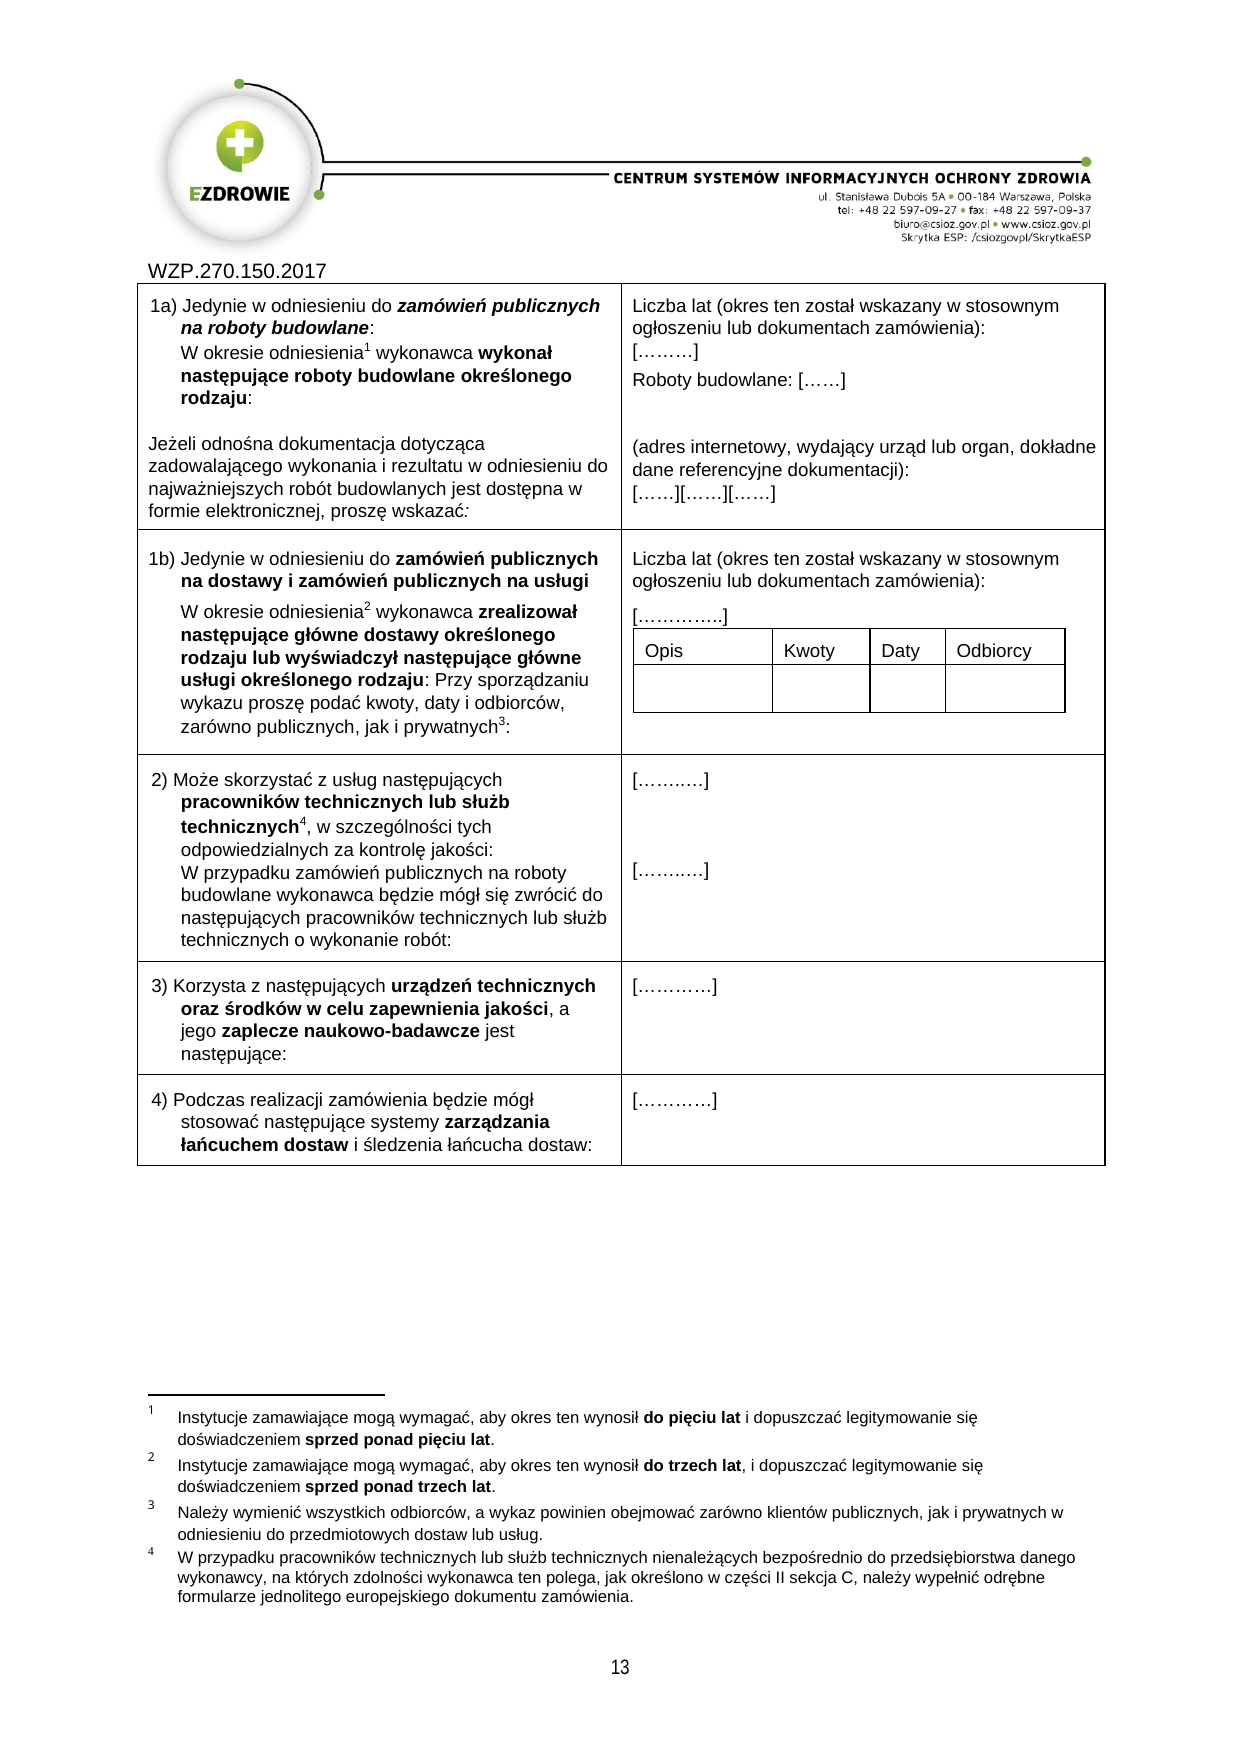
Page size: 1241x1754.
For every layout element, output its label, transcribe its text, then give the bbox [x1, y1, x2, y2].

table_cell Liczba lat (okres ten został wskazany w stosownym ogłoszeniu lub dokumentach zamówienia): […………..] [622, 530, 1104, 754]
picture [147, 73, 1093, 259]
table_cell 2) Może skorzystać z usług następujących pracowników technicznych lub służb technicznych, w szczególności tych odpowiedzialnych za kontrolę jakości: W przypadku zamówień publicznych na roboty budowlane wykonawca będzie mógł się zwrócić do następujących pracowników technicznych lub służb technicznych o wykonanie robót: [138, 755, 621, 961]
table_cell […………] [622, 1075, 1104, 1165]
table_cell 4) Podczas realizacji zamówienia będzie mógł stosować następujące systemy zarządzania łańcuchem dostaw i śledzenia łańcucha dostaw: [138, 1075, 621, 1165]
table_cell 1b) Jedynie w odniesieniu do zamówień publicznych na dostawy i zamówień publicznych na usługi W okresie odniesienia wykonawca zrealizował następujące główne dostawy określonego rodzaju lub wyświadczył następujące główne usługi określonego rodzaju: Przy sporządzaniu wykazu proszę podać kwoty, daty i odbiorców, zarówno publicznych, jak i prywatnych: [138, 530, 621, 754]
table_cell [……..…] [……..…] [622, 755, 1104, 961]
table_cell […………] [622, 962, 1104, 1074]
table_cell 1a) Jedynie w odniesieniu do zamówień publicznych na roboty budowlane: W okresie odniesienia wykonawca wykonał następujące roboty budowlane określonego rodzaju: Jeżeli odnośna dokumentacja dotycząca zadowalającego wykonania i rezultatu w odniesieniu do najważniejszych robót budowlanych jest dostępna w formie elektronicznej, proszę wskazać: [138, 284, 621, 529]
table_cell Liczba lat (okres ten został wskazany w stosownym ogłoszeniu lub dokumentach zamówienia): [………] Roboty budowlane: [……] (adres internetowy, wydający urząd lub organ, dokładne dane referencyjne dokumentacji): [……][……][……] [622, 284, 1104, 529]
table_cell 3) Korzysta z następujących urządzeń technicznych oraz środków w celu zapewnienia jakości, a jego zaplecze naukowo-badawcze jest następujące: [138, 962, 621, 1074]
